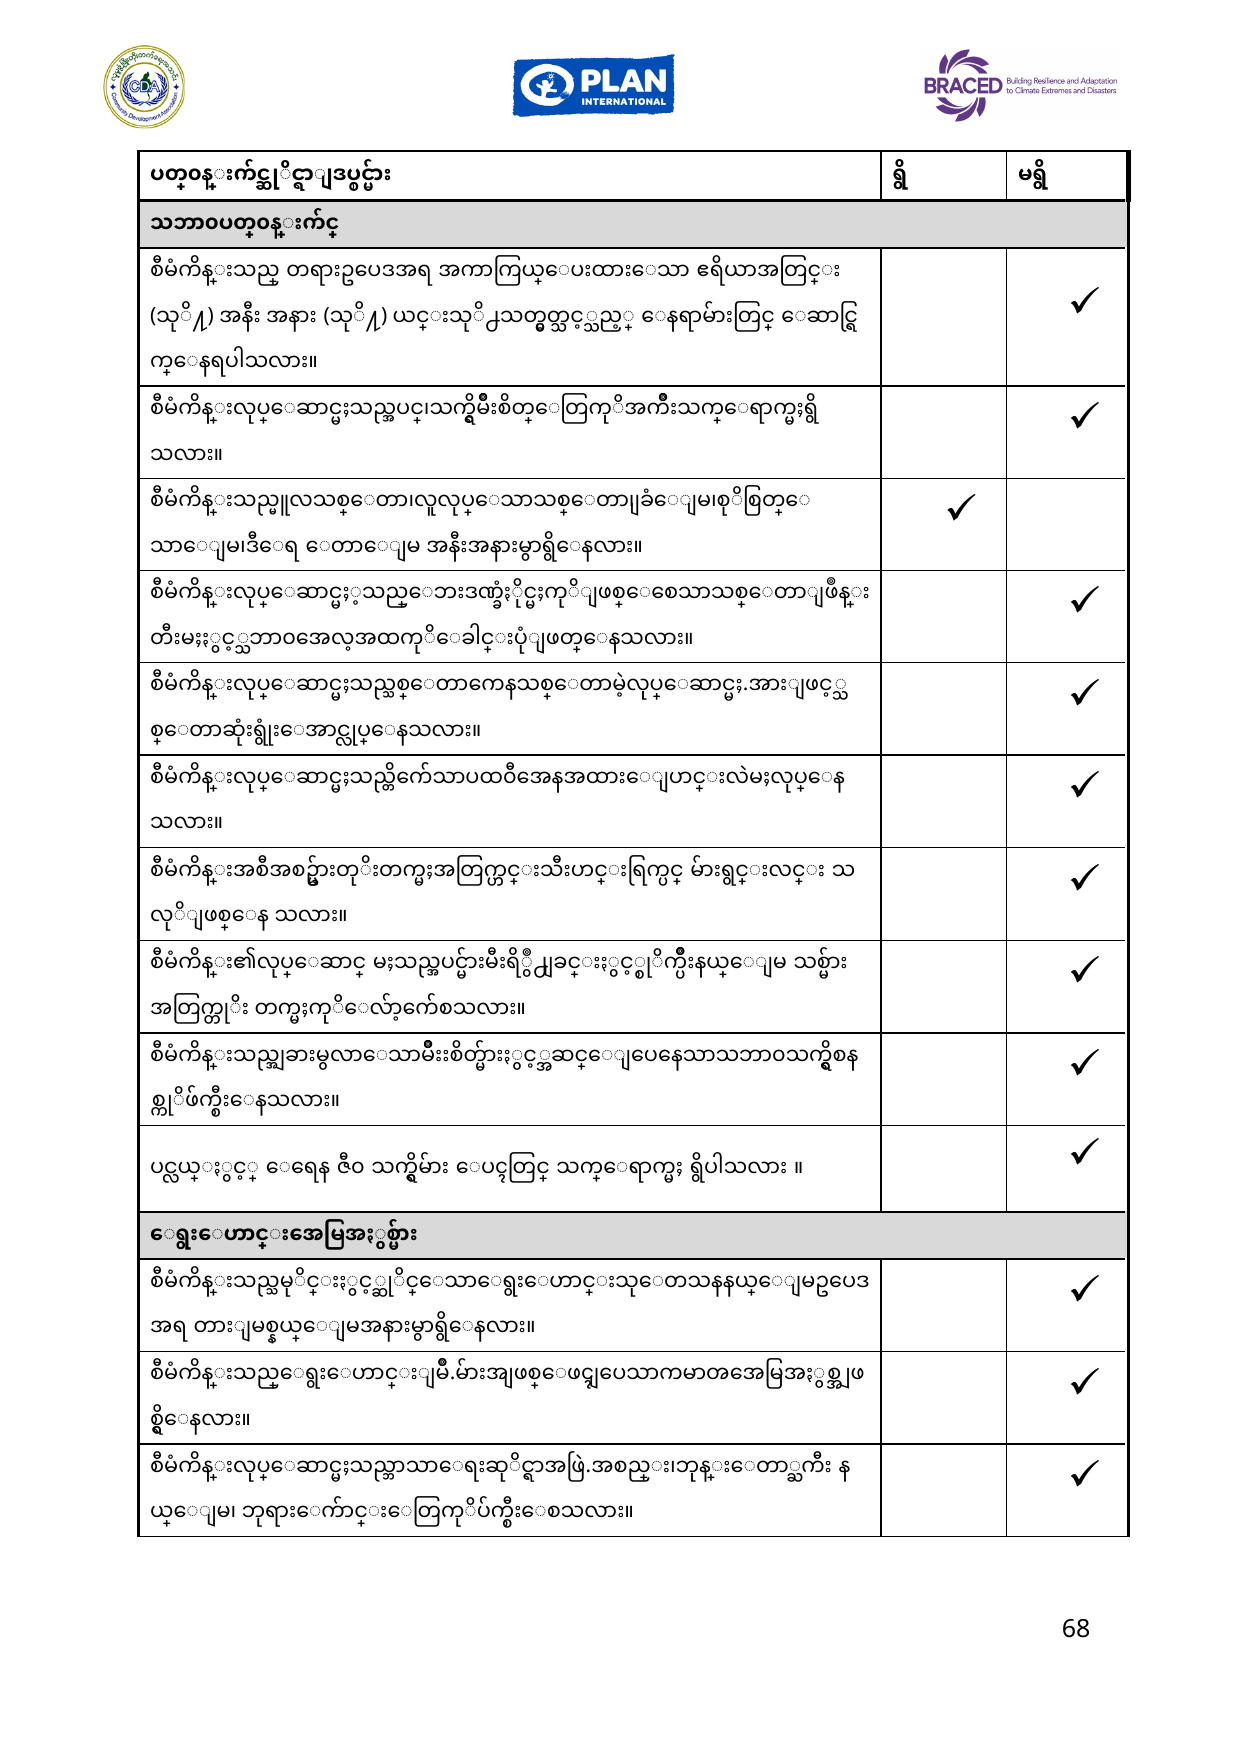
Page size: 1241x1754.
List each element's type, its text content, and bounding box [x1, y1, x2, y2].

table_cell [1007, 1125, 1127, 1211]
table_cell [882, 249, 1006, 385]
table_cell စီမံကိန္းသည္သမုိင္းႏွင့္ဆုိင္ေသာေရွးေဟာင္းသုေတသနနယ္ေျမဥပေဒအရ တားျမစ္နယ္ေျမအနားမွာရွိေနလား။ [140, 1260, 880, 1351]
table_cell [882, 663, 1006, 754]
picture [103, 45, 185, 129]
table_cell ပင္လယ္ႏွင့္ ေရေန ဇီ၀ သက္ရွိမ်ား ေပၚတြင္ သက္ေရာက္မႈ ရွိပါသလား ။ [140, 1126, 880, 1211]
table_cell စီမံကိန္းသည္အျခားမွလာေသာမ်ဳိးးစိတ္မ်ားႏွင့္အဆင္ေျပေနေသာသဘာ၀သက္ရွိစနစ္ကုိဖ်က္စီးေနသလား။ [140, 1034, 880, 1125]
table_cell [1007, 247, 1127, 385]
table_cell [882, 479, 1006, 570]
table_cell စီမံကိန္းလုပ္ေဆာင္မႈသည္အပင္၊သက္ရွိမ်ဳိးစိတ္ေတြကုိအက်ဳိးသက္ေရာက္မႈရွိသလား။ [140, 387, 880, 478]
table_cell [1007, 1351, 1127, 1443]
table_cell [882, 571, 1006, 662]
table_cell [1007, 570, 1127, 662]
table_cell စီမံကိန္းသည္ေရွးေဟာင္းျမဳိ.မ်ားအျဖစ္ေဖၚျပေသာကမာၻအေမြအႏွစ္အျဖစ္ရွိေနလား။ [140, 1352, 880, 1443]
table_cell [1007, 662, 1127, 754]
table_cell [1007, 1443, 1127, 1536]
table_cell [882, 1034, 1006, 1125]
table_cell [1007, 385, 1127, 478]
table_cell စီမံကိန္းအစီအစဥ္မ်ားတုိးတက္မႈအတြက္ဟင္းသီးဟင္းရြက္ပင္ မ်ားရွင္းလင္း သလုိျဖစ္ေန သလား။ [140, 848, 880, 939]
picture [920, 45, 1122, 125]
table_cell ပတ္၀န္းက်င္ဆုိင္ရာျဒပ္စင္မ်ား [140, 152, 880, 199]
table_cell ရွိ [882, 152, 1006, 199]
table_cell စီမံကိန္းလုပ္ေဆာင္မႈသည္တိက်ေသာပထ၀ီအေနအထားေျပာင္းလဲမႈလုပ္ေနသလား။ [140, 756, 880, 847]
table_cell [882, 941, 1006, 1032]
table_cell [882, 387, 1006, 478]
table_cell သဘာ၀ပတ္၀န္းက်င္ [140, 199, 1127, 247]
table_cell [882, 1352, 1006, 1443]
table_cell စီမံကိန္းသည္ တရားဥပေဒအရ အကာကြယ္ေပးထားေသာ ဧရိယာအတြင္း (သုိ႔) အနီး အနား (သုိ႔) ယင္းသုိ႕သတ္မွတ္သင့္သည့္ ေနရာမ်ားတြင္ ေဆာင္ရြက္ေနရပါသလား။ [140, 249, 880, 385]
table_cell စီမံကိန္းသည္မူလသစ္ေတာ၊လူလုပ္ေသာသစ္ေတာ၊ျခံေျမ၊စုိစြတ္ေသာေျမ၊ဒီေရ ေတာေျမ အနီးအနားမွာရွိေနလား။ [140, 479, 880, 570]
table_cell [1007, 1258, 1127, 1351]
table_cell [1007, 754, 1127, 847]
table_cell [882, 1260, 1006, 1351]
table_cell စီမံကိန္းလုပ္ေဆာင္မႈသည္သစ္ေတာကေနသစ္ေတာမဲ့လုပ္ေဆာင္မႈ.အားျဖင့္သစ္ေတာဆုံးရွုံးေအာင္လုပ္ေနသလား။ [140, 663, 880, 754]
table_cell [882, 1126, 1006, 1211]
table_cell ေရွးေဟာင္းအေမြအႏွစ္မ်ား [140, 1211, 1127, 1258]
table_cell [1007, 478, 1127, 570]
table_cell [1007, 847, 1127, 939]
table_cell [1007, 1032, 1127, 1125]
table_cell [1007, 940, 1127, 1032]
table_cell [882, 1445, 1006, 1536]
table_cell မရွိ [1007, 152, 1126, 199]
table_cell စီမံကိန္းလုပ္ေဆာင္မႈသည္ဘာသာေရးဆုိင္ရာအဖြဲ.အစည္း၊ဘုန္းေတာ္ႀကီး နယ္ေျမ၊ ဘုရားေက်ာင္းေတြကုိပ်က္စီးေစသလား။ [140, 1445, 880, 1536]
table_cell စီမံကိန္းလုပ္ေဆာင္မႈ့သည္ေဘးဒဏ္ခံႏိုင္မႈကုိျဖစ္ေစေသာသစ္ေတာျဖဳန္းတီးမႈႏွင့္သဘာ၀အေလ့အထကုိေခါင္းပုံျဖတ္ေနသလား။ [140, 571, 880, 662]
table_cell [882, 756, 1006, 847]
picture [509, 52, 678, 120]
table_cell [882, 848, 1006, 939]
table_cell စီမံကိန္း၏လုပ္ေဆာင္ မႈသည္အပင္မ်ားမီးရိွဳ႕ျခင္းႏွင့္စုိက္ပ်ဳိးနယ္ေျမ သစ္မ်ား အတြက္တုိး တက္မႈကုိေလ်ာ့က်ေစသလား။ [140, 941, 880, 1032]
